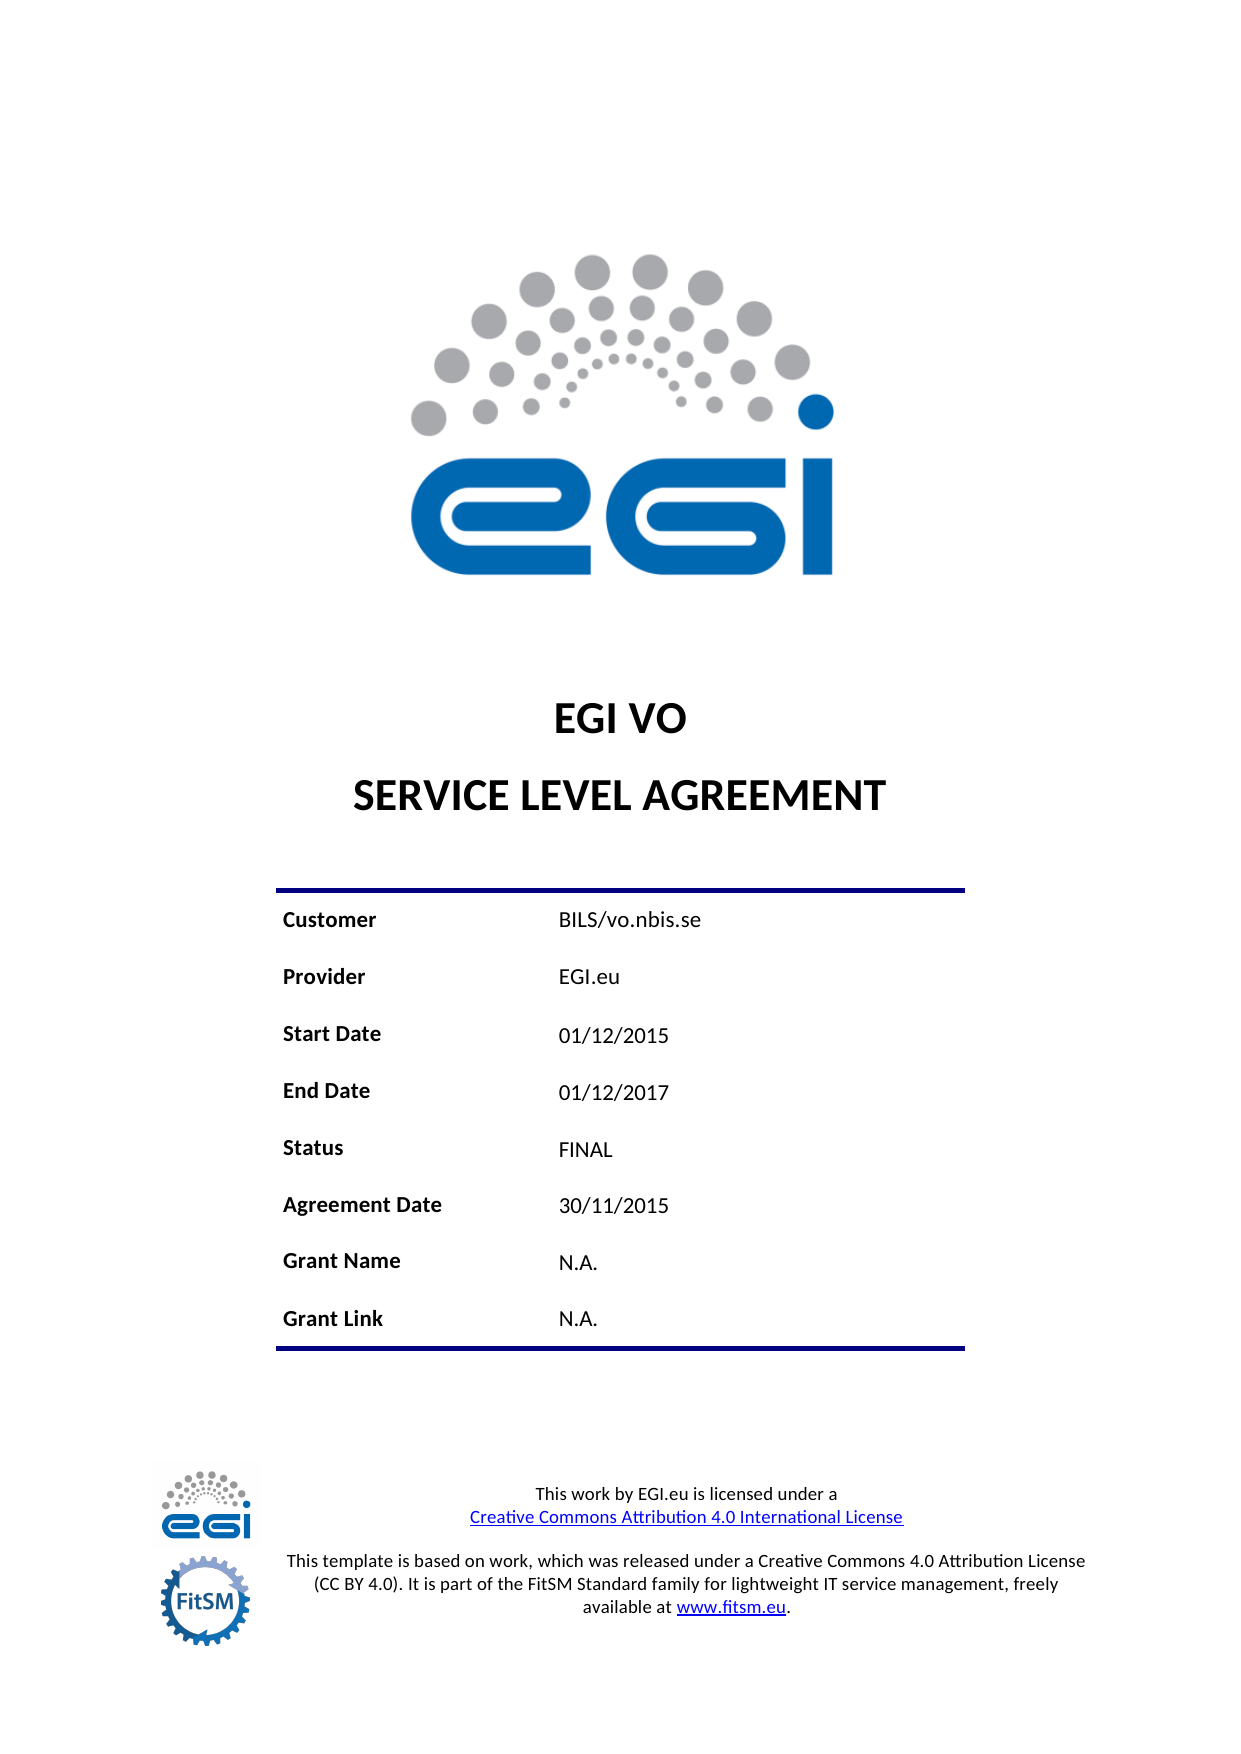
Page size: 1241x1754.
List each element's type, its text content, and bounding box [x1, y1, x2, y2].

table_cell Agreement Date [276, 1177, 551, 1234]
table_header Customer [276, 893, 551, 950]
table_cell N.A. [551, 1291, 964, 1346]
table_cell Provider [276, 950, 551, 1007]
table_cell FINAL [551, 1120, 964, 1177]
table_cell EGI.eu [551, 950, 964, 1007]
table_cell 01/12/2017 [551, 1064, 964, 1120]
table_cell Status [276, 1120, 551, 1177]
table_cell Grant Name [276, 1234, 551, 1291]
picture [150, 1461, 261, 1549]
table_cell End Date [276, 1064, 551, 1120]
text EGI VO [150, 689, 1090, 745]
table_cell Grant Link [276, 1291, 551, 1346]
picture [355, 206, 886, 628]
text SERVICE LEVEL AGREEMENT [150, 766, 1090, 822]
picture [161, 1556, 250, 1646]
table_cell 01/12/2015 [551, 1007, 964, 1063]
table_header BILS/vo.nbis.se [551, 893, 964, 950]
table_cell N.A. [551, 1234, 964, 1291]
table_cell 30/11/2015 [551, 1177, 964, 1234]
table_cell Start Date [276, 1007, 551, 1063]
